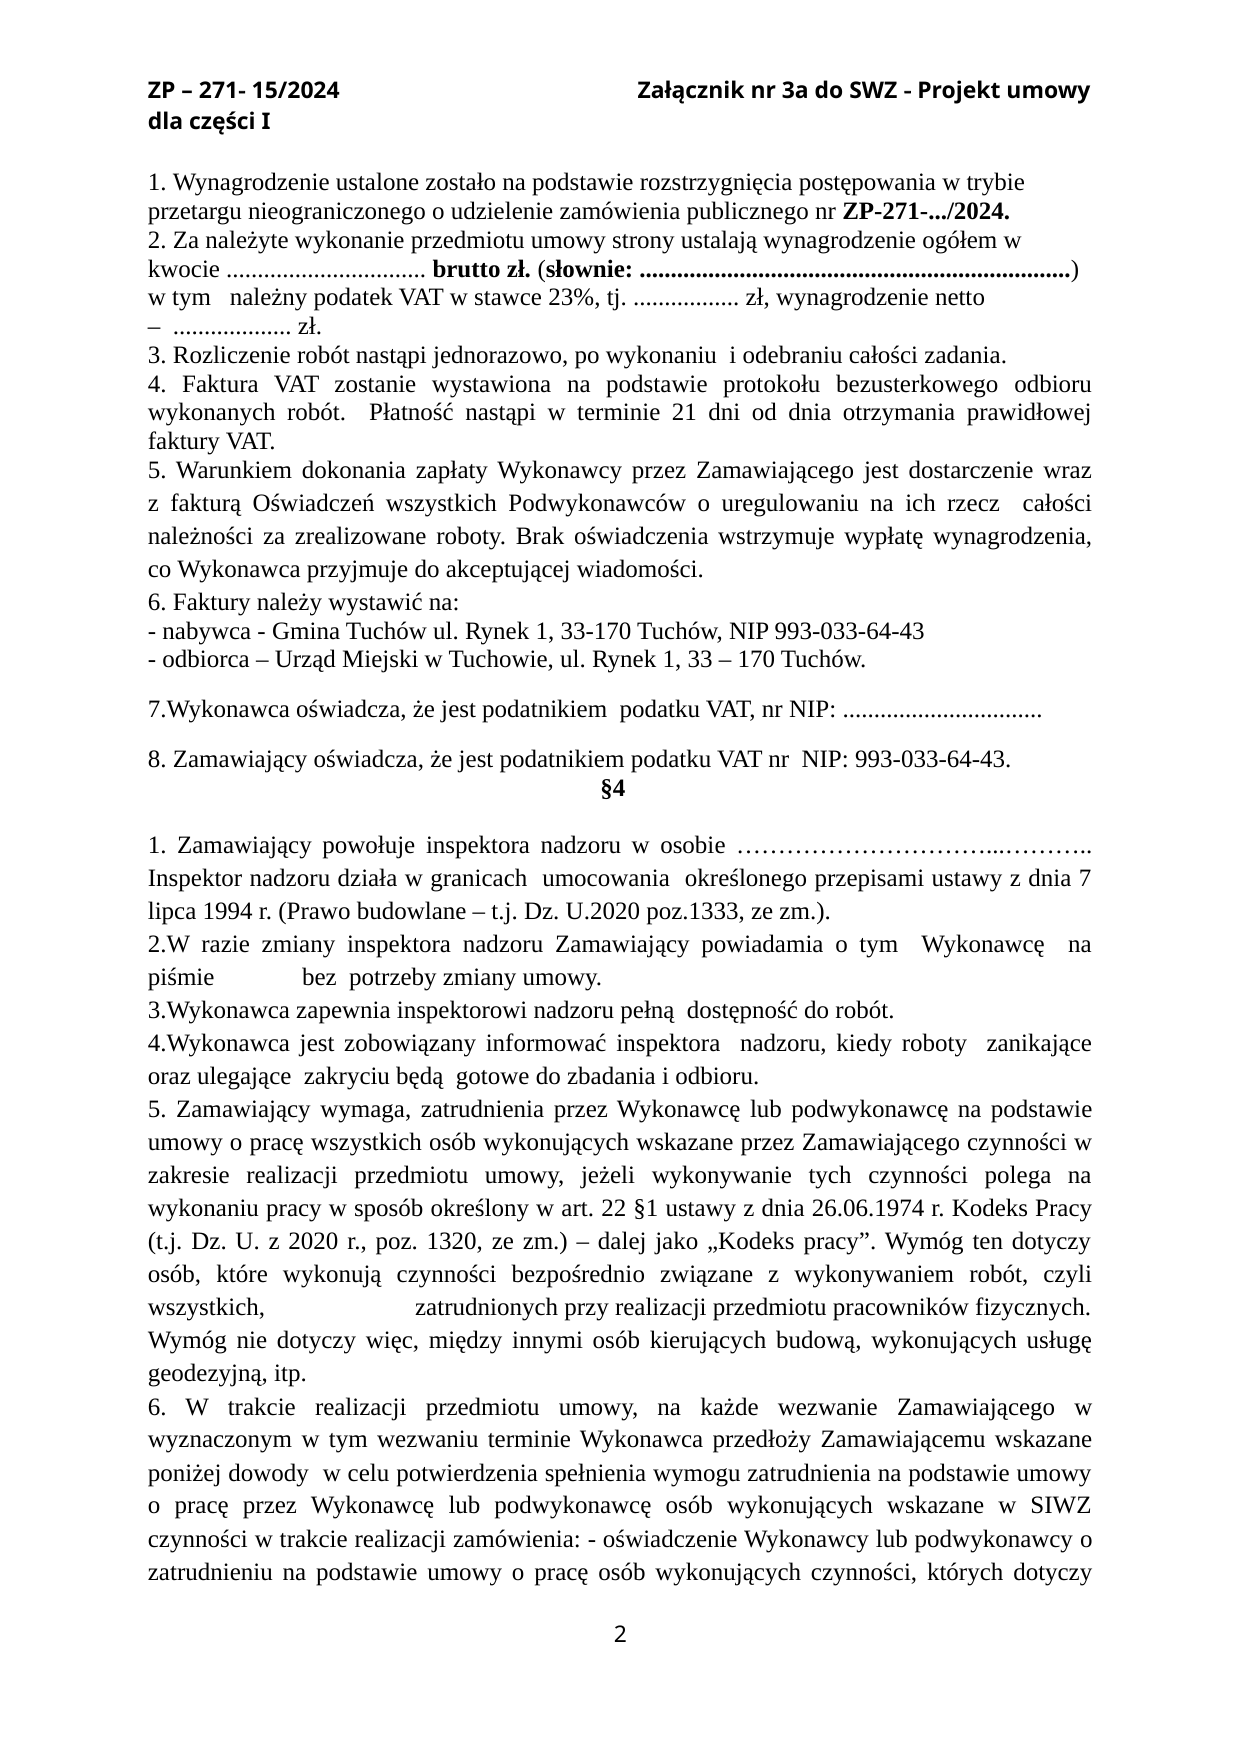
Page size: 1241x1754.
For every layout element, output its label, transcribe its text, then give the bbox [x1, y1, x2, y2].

text 8. Zamawiający oświadcza, że jest podatnikiem podatku VAT nr NIP: 993-033-64-43. [148, 744, 1093, 773]
text 7.Wykonawca oświadcza, że jest podatnikiem podatku VAT, nr NIP: ................................ [148, 694, 1093, 723]
text - odbiorca – Urząd Miejski w Tuchowie, ul. Rynek 1, 33 – 170 Tuchów. [148, 644, 1093, 673]
text 5. Warunkiem dokonania zapłaty Wykonawcy przez Zamawiającego jest dostarczenie wraz z fakturą Oświadczeń wszystkich Podwykonawców o uregulowaniu na ich rzecz całości należności za zrealizowane roboty. Brak oświadczenia wstrzymuje wypłatę wynagrodzenia, co Wykonawca przyjmuje do akceptującej wiadomości. [148, 455, 1093, 583]
text §4 [133, 773, 1093, 801]
text 2. Za należyte wykonanie przedmiotu umowy strony ustalają wynagrodzenie ogółem w kwocie ................................ brutto zł. (słownie: .....................................................................) w tym należny podatek VAT w stawce 23%, tj. ................. zł, wynagrodzenie netto – ................... zł. [148, 225, 1093, 340]
text 1. Zamawiający powołuje inspektora nadzoru w osobie …………………………...……….. Inspektor nadzoru działa w granicach umocowania określonego przepisami ustawy z dnia 7 lipca 1994 r. (Prawo budowlane – t.j. Dz. U.2020 poz.1333, ze zm.). [148, 830, 1093, 925]
text 3. Rozliczenie robót nastąpi jednorazowo, po wykonaniu i odebraniu całości zadania. [148, 340, 1093, 369]
text 3.Wykonawca zapewnia inspektorowi nadzoru pełną dostępność do robót. [148, 995, 1093, 1024]
text 2.W razie zmiany inspektora nadzoru Zamawiający powiadamia o tym Wykonawcę na piśmie bez potrzeby zmiany umowy. [148, 929, 1093, 991]
text 4.Wykonawca jest zobowiązany informować inspektora nadzoru, kiedy roboty zanikające oraz ulegające zakryciu będą gotowe do zbadania i odbioru. [148, 1028, 1093, 1090]
text 4. Faktura VAT zostanie wystawiona na podstawie protokołu bezusterkowego odbioru wykonanych robót. Płatność nastąpi w terminie 21 dni od dnia otrzymania prawidłowej faktury VAT. [148, 369, 1093, 455]
text 6. Faktury należy wystawić na: [148, 587, 1093, 616]
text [148, 1392, 1093, 1585]
text 1. Wynagrodzenie ustalone zostało na podstawie rozstrzygnięcia postępowania w trybie przetargu nieograniczonego o udzielenie zamówienia publicznego nr ZP-271-.../2024. [148, 167, 1093, 225]
text - nabywca - Gmina Tuchów ul. Rynek 1, 33-170 Tuchów, NIP 993-033-64-43 [148, 616, 1093, 644]
text 5. Zamawiający wymaga, zatrudnienia przez Wykonawcę lub podwykonawcę na podstawie umowy o pracę wszystkich osób wykonujących wskazane przez Zamawiającego czynności w zakresie realizacji przedmiotu umowy, jeżeli wykonywanie tych czynności polega na wykonaniu pracy w sposób określony w art. 22 §1 ustawy z dnia 26.06.1974 r. Kodeks Pracy (t.j. Dz. U. z 2020 r., poz. 1320, ze zm.) – dalej jako „Kodeks pracy”. Wymóg ten dotyczy osób, które wykonują czynności bezpośrednio związane z wykonywaniem robót, czyli wszystkich, zatrudnionych przy realizacji przedmiotu pracowników fizycznych. Wymóg nie dotyczy więc, między innymi osób kierujących budową, wykonujących usługę geodezyjną, itp. [148, 1094, 1093, 1387]
